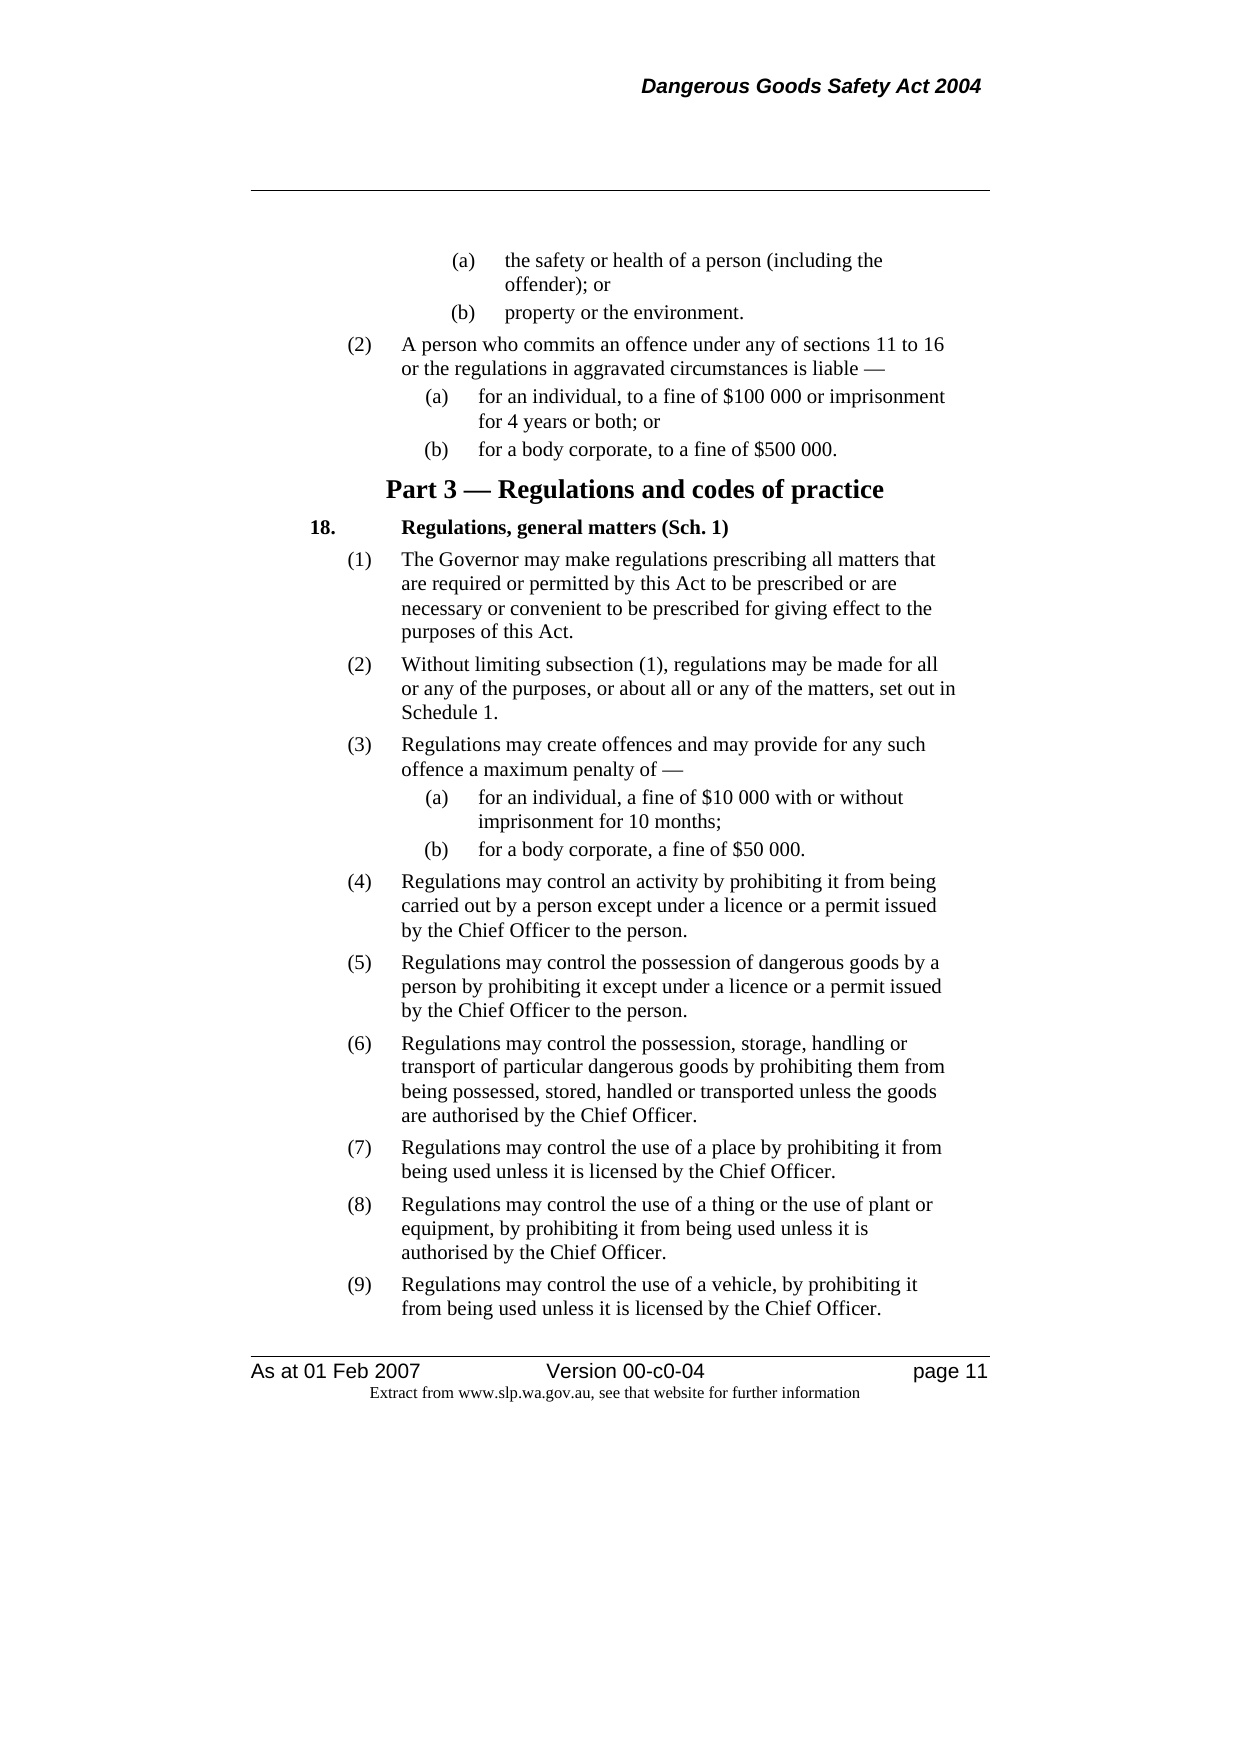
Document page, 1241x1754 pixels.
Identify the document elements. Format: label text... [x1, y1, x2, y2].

text (b) property or the environment. [389, 300, 960, 324]
text (6) Regulations may control the possession, storage, handling or transport of particular dangerous goods by prohibiting them from being possessed, stored, handled or transported unless the goods are authorised by the Chief Officer. [312, 1030, 960, 1127]
text (2) Without limiting subsection (1), regulations may be made for all or any of the purposes, or about all or any of the matters, set out in Schedule 1. [312, 652, 960, 724]
text (2) A person who commits an offence under any of sections 11 to 16 or the regulations in aggravated circumstances is liable — [312, 332, 960, 380]
text (a) the safety or health of a person (including the offender); or [389, 247, 960, 296]
text (5) Regulations may control the possession of dangerous goods by a person by prohibiting it except under a licence or a permit issued by the Chief Officer to the person. [312, 950, 960, 1022]
text (4) Regulations may control an activity by prohibiting it from being carried out by a person except under a licence or a permit issued by the Chief Officer to the person. [312, 869, 960, 942]
text (7) Regulations may control the use of a place by prohibiting it from being used unless it is licensed by the Chief Officer. [312, 1135, 960, 1183]
subtitle Part 3 — Regulations and codes of practice [309, 473, 960, 504]
text (3) Regulations may create offences and may provide for any such offence a maximum penalty of — [312, 732, 960, 781]
text (1) The Governor may make regulations prescribing all matters that are required or permitted by this Act to be prescribed or are necessary or convenient to be prescribed for giving effect to the purposes of this Act. [312, 547, 960, 643]
text (b) for a body corporate, to a fine of $500 000. [389, 437, 960, 461]
text (a) for an individual, to a fine of $100 000 or imprisonment for 4 years or both; or [389, 384, 960, 433]
text (9) Regulations may control the use of a vehicle, by prohibiting it from being used unless it is licensed by the Chief Officer. [312, 1272, 960, 1320]
text (b) for a body corporate, a fine of $50 000. [389, 837, 960, 861]
text (a) for an individual, a fine of $10 000 with or without imprisonment for 10 months; [389, 785, 960, 833]
text (8) Regulations may control the use of a thing or the use of plant or equipment, by prohibiting it from being used unless it is authorised by the Chief Officer. [312, 1191, 960, 1264]
subtitle 18. Regulations, general matters (Sch. 1) [309, 515, 960, 539]
